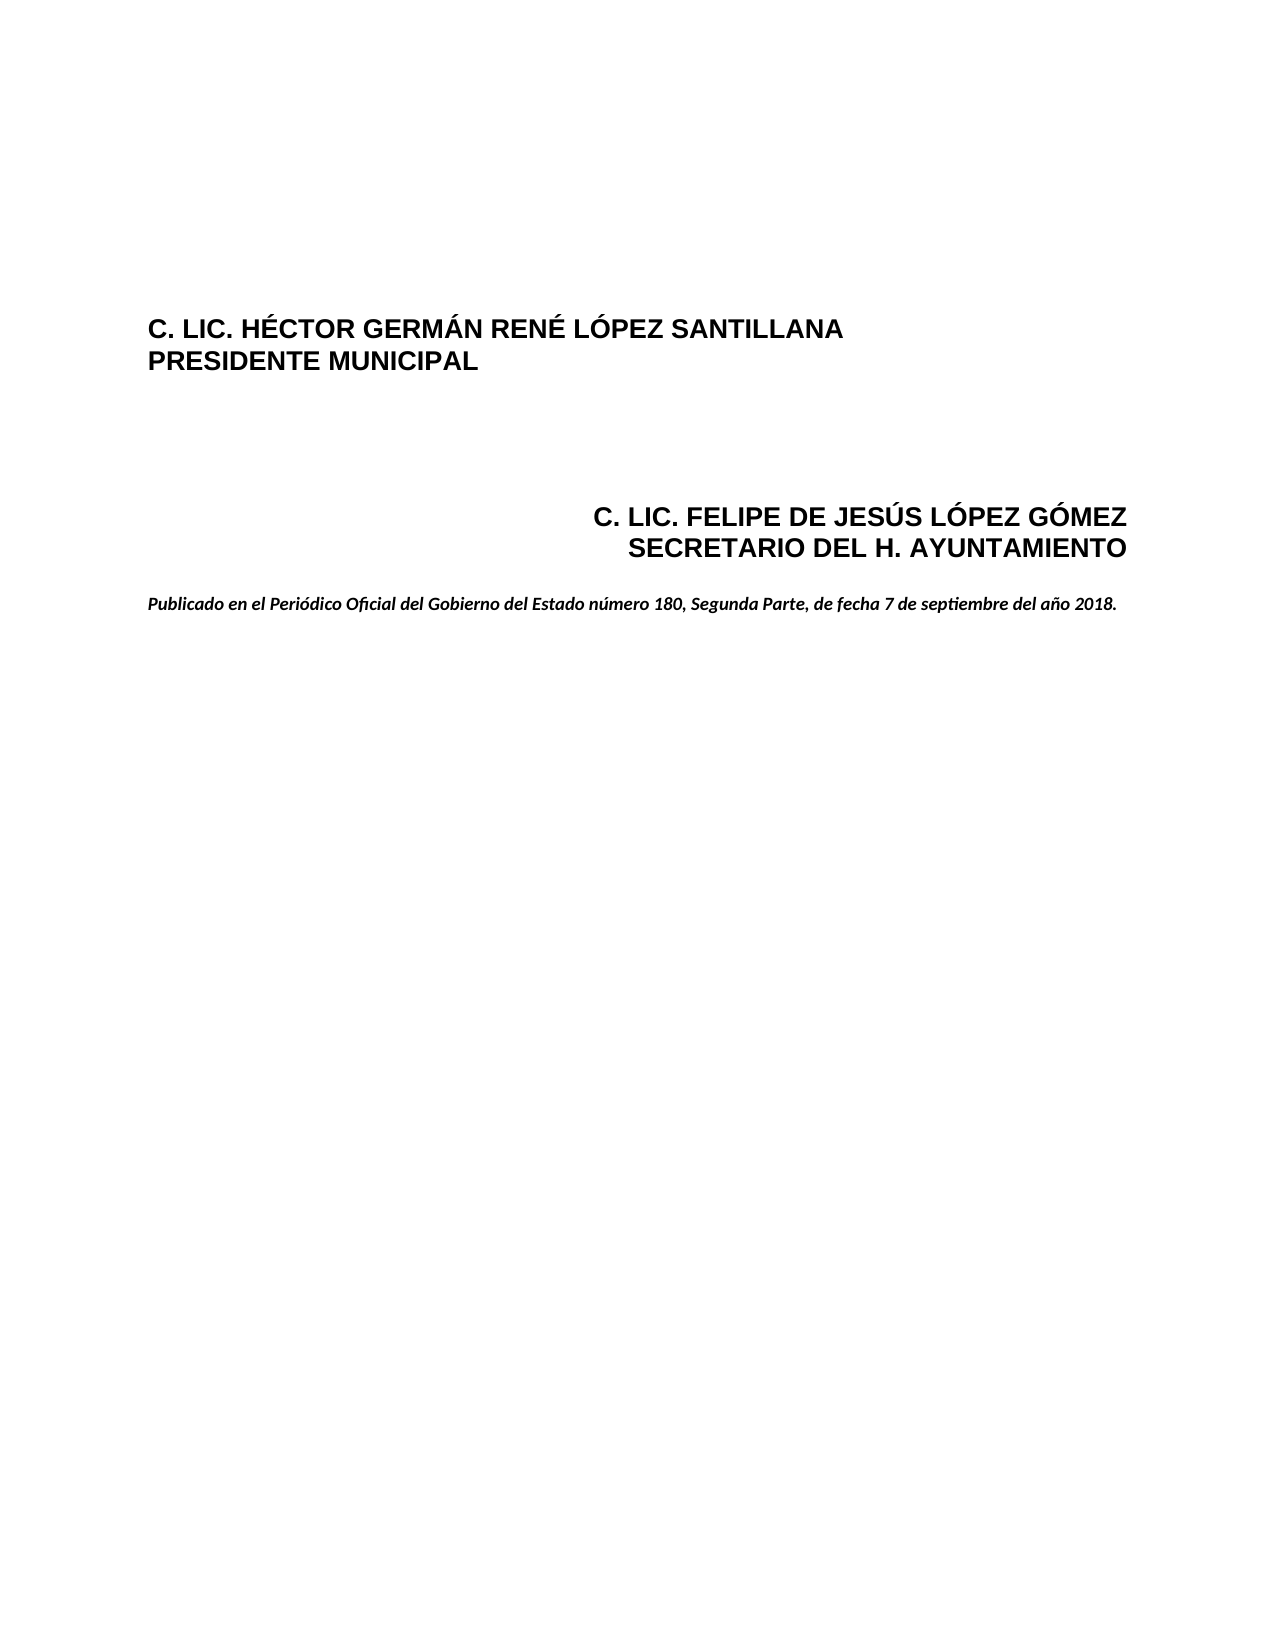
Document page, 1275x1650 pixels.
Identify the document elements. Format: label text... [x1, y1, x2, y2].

text Publicado en el Periódico Oficial del Gobierno del Estado número 180, Segunda Parte, de fecha 7 de septiembre del año 2018. [148, 592, 1127, 615]
text C. LIC. FELIPE DE JESÚS LÓPEZ GÓMEZ [148, 501, 1127, 532]
text PRESIDENTE MUNICIPAL [148, 345, 1127, 376]
text SECRETARIO DEL H. AYUNTAMIENTO [150, 532, 1127, 563]
text C. LIC. HÉCTOR GERMÁN RENÉ LÓPEZ SANTILLANA [148, 313, 1127, 345]
